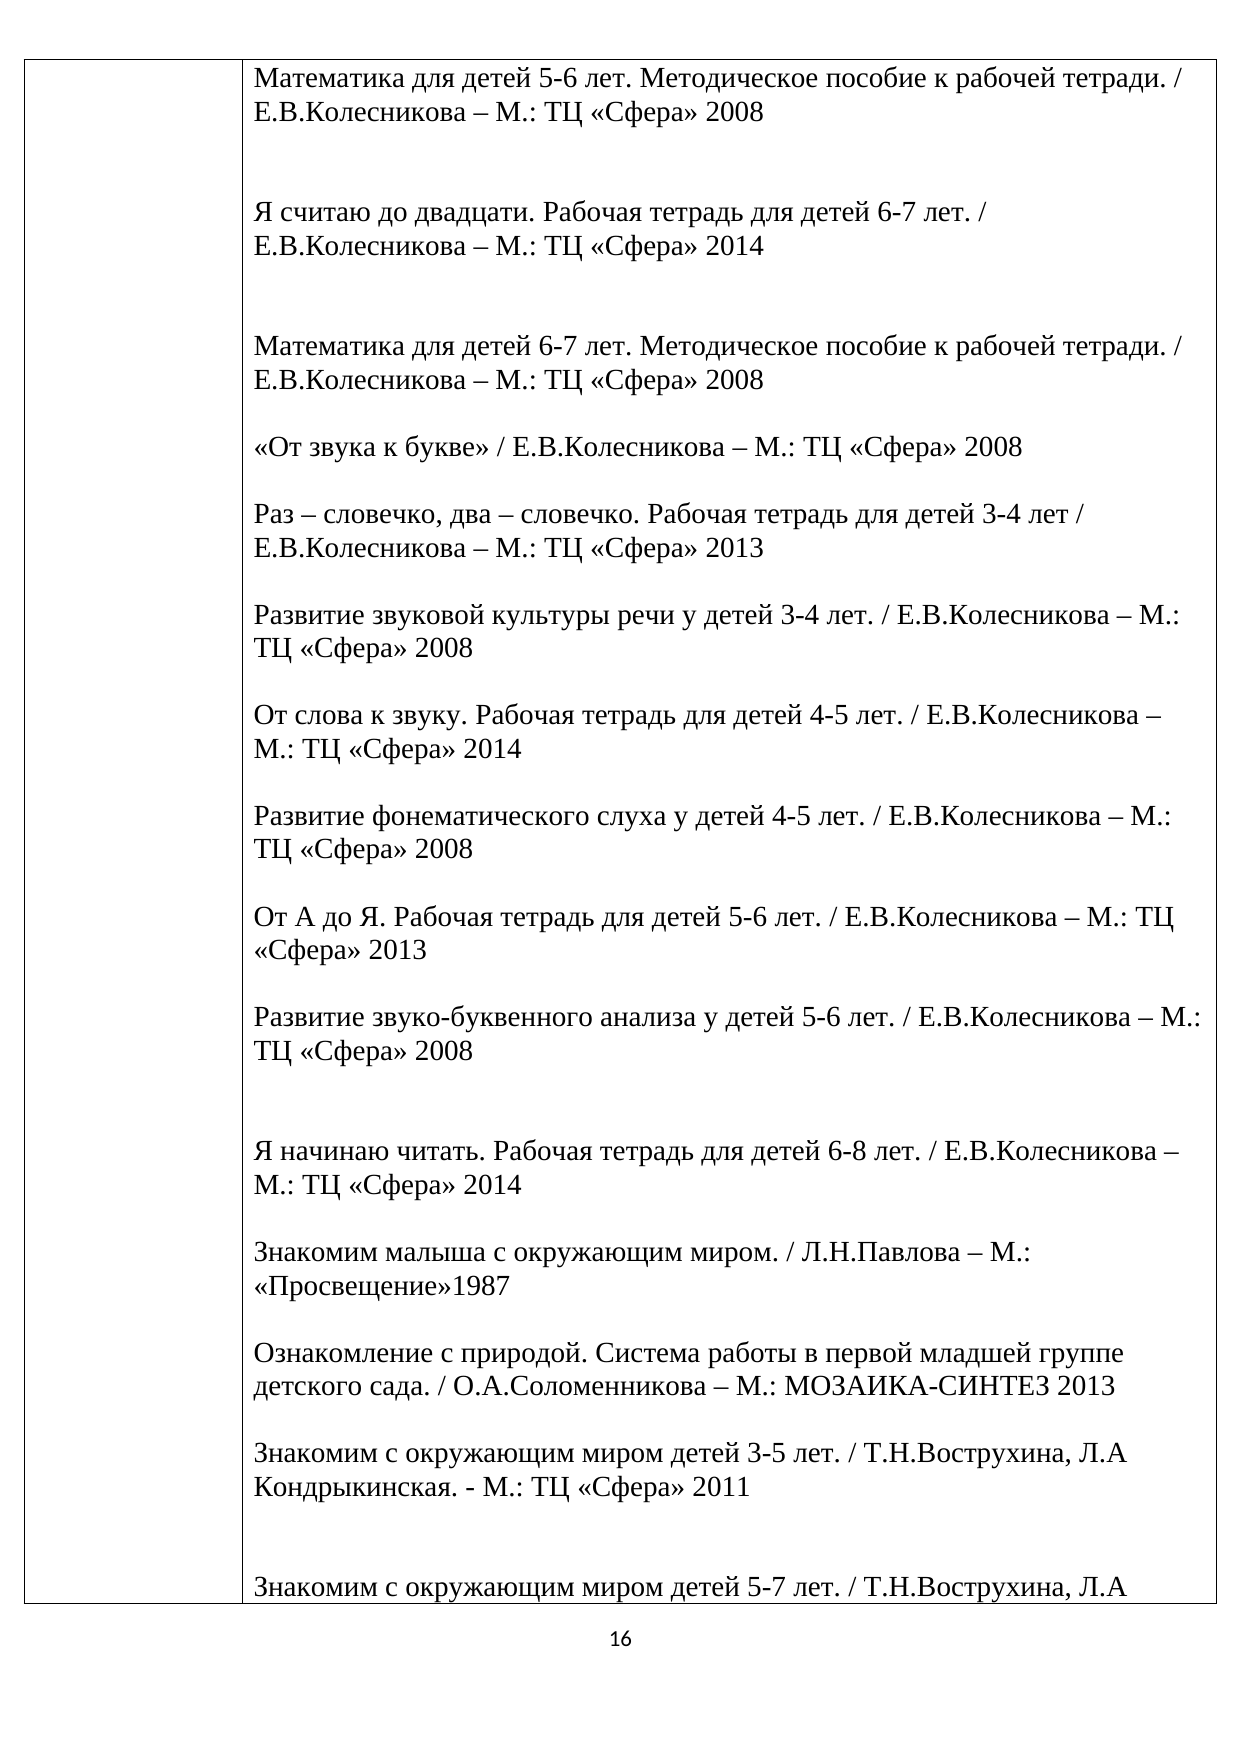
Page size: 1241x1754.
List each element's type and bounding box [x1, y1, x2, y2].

table_header [25, 60, 242, 1603]
table_header [243, 60, 1216, 1603]
